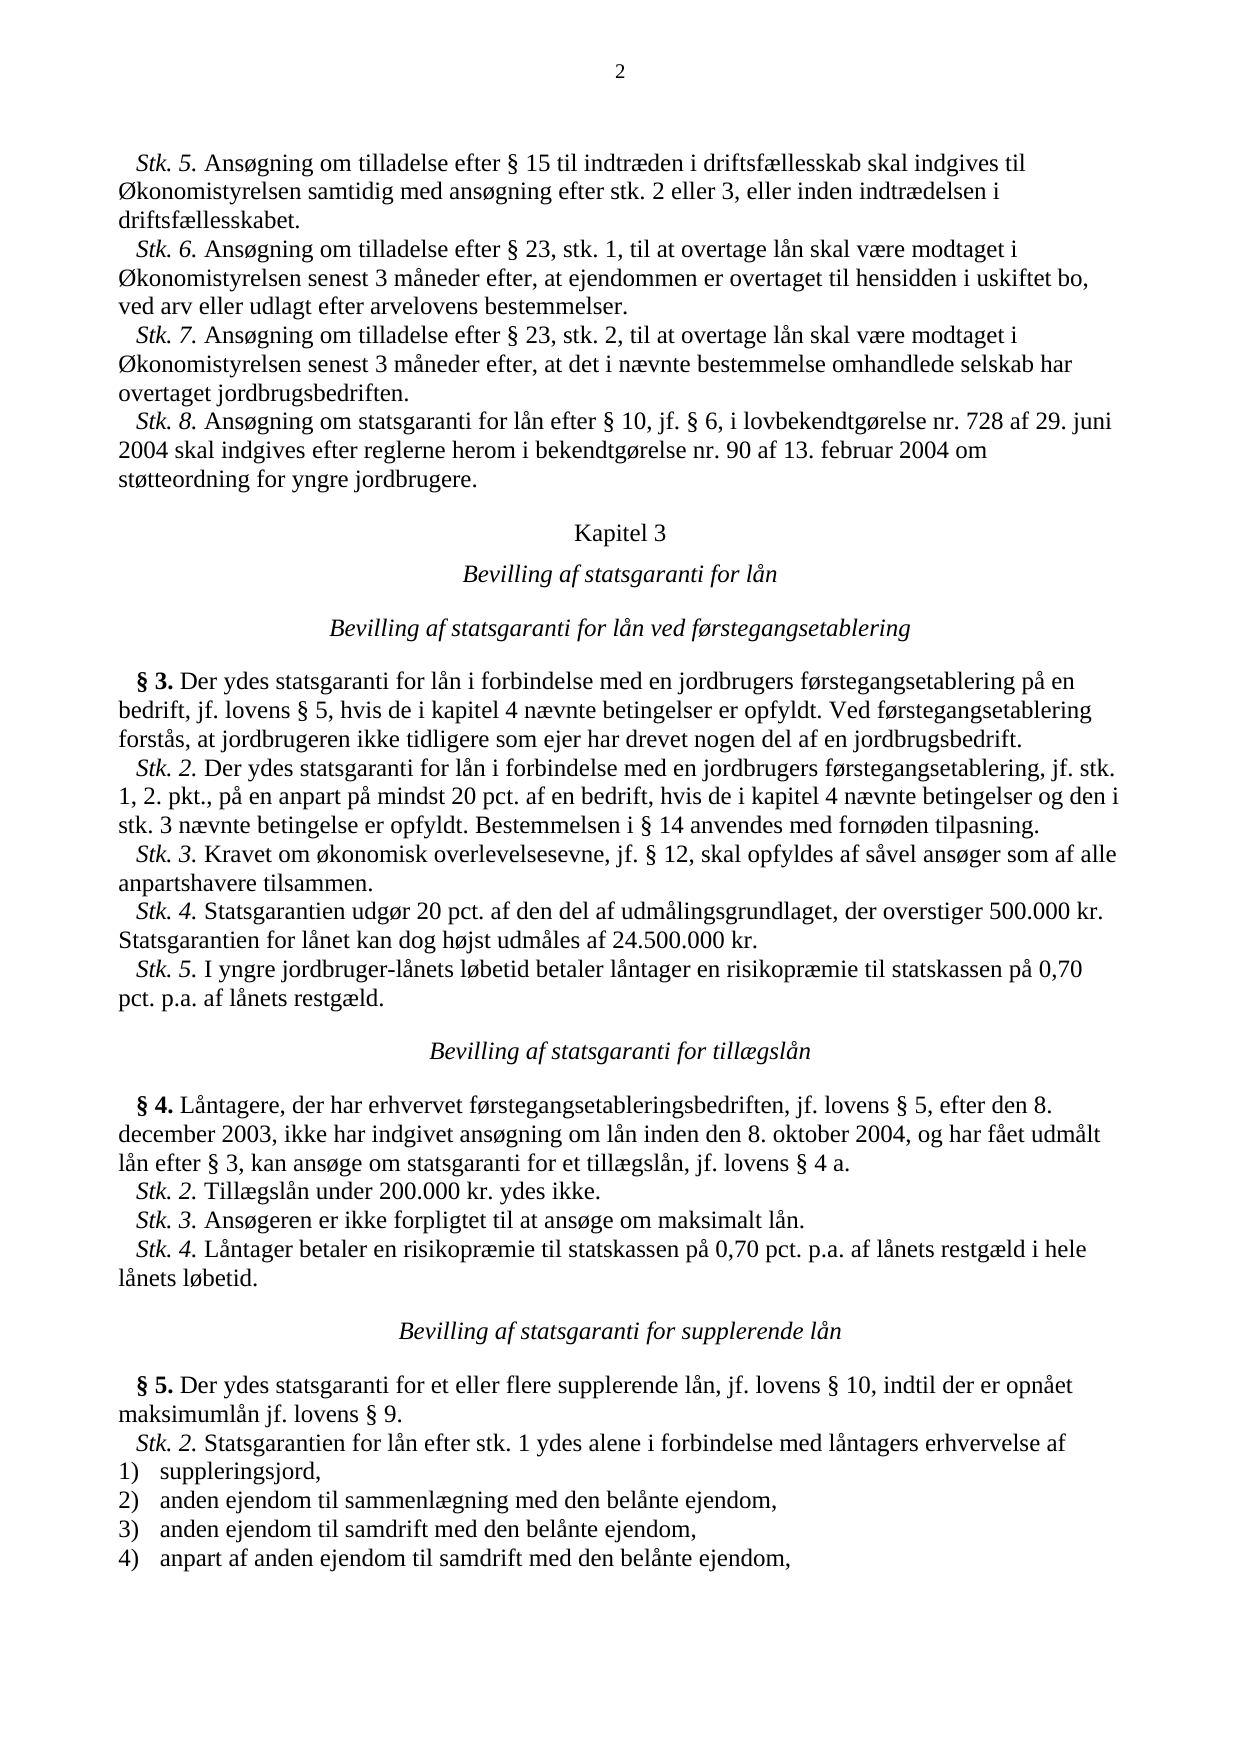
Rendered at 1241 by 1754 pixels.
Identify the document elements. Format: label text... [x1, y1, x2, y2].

text Stk. 5. Ansøgning om tilladelse efter § 15 til indtræden i driftsfællesskab skal indgives til Økonomistyrelsen samtidig med ansøgning efter stk. 2 eller 3, eller inden indtrædelsen i driftsfællesskabet. [118, 148, 1122, 234]
text § 3. Der ydes statsgaranti for lån i forbindelse med en jordbrugers førstegangsetablering på en bedrift, jf. lovens § 5, hvis de i kapitel 4 nævnte betingelser er opfyldt. Ved førstegangsetablering forstås, at jordbrugeren ikke tidligere som ejer har drevet nogen del af en jordbrugsbedrift. [118, 666, 1122, 753]
text Bevilling af statsgaranti for lån [118, 559, 1122, 588]
text § 5. Der ydes statsgaranti for et eller flere supplerende lån, jf. lovens § 10, indtil der er opnået maksimumlån jf. lovens § 9. [118, 1370, 1122, 1428]
text Stk. 6. Ansøgning om tilladelse efter § 23, stk. 1, til at overtage lån skal være modtaget i Økonomistyrelsen senest 3 måneder efter, at ejendommen er overtaget til hensidden i uskiftet bo, ved arv eller udlagt efter arvelovens bestemmelser. [118, 234, 1122, 320]
text § 4. Låntagere, der har erhvervet førstegangsetableringsbedriften, jf. lovens § 5, efter den 8. december 2003, ikke har indgivet ansøgning om lån inden den 8. oktober 2004, og har fået udmålt lån efter § 3, kan ansøge om statsgaranti for et tillægslån, jf. lovens § 4 a. [118, 1090, 1122, 1176]
text Stk. 2. Statsgarantien for lån efter stk. 1 ydes alene i forbindelse med låntagers erhvervelse af [118, 1428, 1122, 1456]
text 2) anden ejendom til sammenlægning med den belånte ejendom, [118, 1485, 1122, 1514]
text Bevilling af statsgaranti for supplerende lån [118, 1316, 1122, 1345]
text Stk. 3. Ansøgeren er ikke forpligtet til at ansøge om maksimalt lån. [118, 1205, 1122, 1234]
text 1) suppleringsjord, [118, 1456, 1122, 1485]
text Stk. 2. Der ydes statsgaranti for lån i forbindelse med en jordbrugers førstegangsetablering, jf. stk. 1, 2. pkt., på en anpart på mindst 20 pct. af en bedrift, hvis de i kapitel 4 nævnte betingelser og den i stk. 3 nævnte betingelse er opfyldt. Bestemmelsen i § 14 anvendes med fornøden tilpasning. [118, 753, 1122, 839]
text Stk. 7. Ansøgning om tilladelse efter § 23, stk. 2, til at overtage lån skal være modtaget i Økonomistyrelsen senest 3 måneder efter, at det i nævnte bestemmelse omhandlede selskab har overtaget jordbrugsbedriften. [118, 320, 1122, 406]
text 4) anpart af anden ejendom til samdrift med den belånte ejendom, [118, 1543, 1122, 1571]
text Bevilling af statsgaranti for tillægslån [118, 1036, 1122, 1065]
text Kapitel 3 [118, 518, 1122, 546]
text Stk. 2. Tillægslån under 200.000 kr. ydes ikke. [118, 1176, 1122, 1205]
text Stk. 4. Låntager betaler en risikopræmie til statskassen på 0,70 pct. p.a. af lånets restgæld i hele lånets løbetid. [118, 1234, 1122, 1291]
text Stk. 8. Ansøgning om statsgaranti for lån efter § 10, jf. § 6, i lovbekendtgørelse nr. 728 af 29. juni 2004 skal indgives efter reglerne herom i bekendtgørelse nr. 90 af 13. februar 2004 om støtteordning for yngre jordbrugere. [118, 406, 1122, 493]
text Stk. 4. Statsgarantien udgør 20 pct. af den del af udmålingsgrundlaget, der overstiger 500.000 kr. Statsgarantien for lånet kan dog højst udmåles af 24.500.000 kr. [118, 896, 1122, 954]
text Bevilling af statsgaranti for lån ved førstegangsetablering [118, 613, 1122, 641]
text 3) anden ejendom til samdrift med den belånte ejendom, [118, 1514, 1122, 1543]
text Stk. 3. Kravet om økonomisk overlevelsesevne, jf. § 12, skal opfyldes af såvel ansøger som af alle anpartshavere tilsammen. [118, 839, 1122, 896]
text Stk. 5. I yngre jordbruger-lånets løbetid betaler låntager en risikopræmie til statskassen på 0,70 pct. p.a. af lånets restgæld. [118, 954, 1122, 1011]
